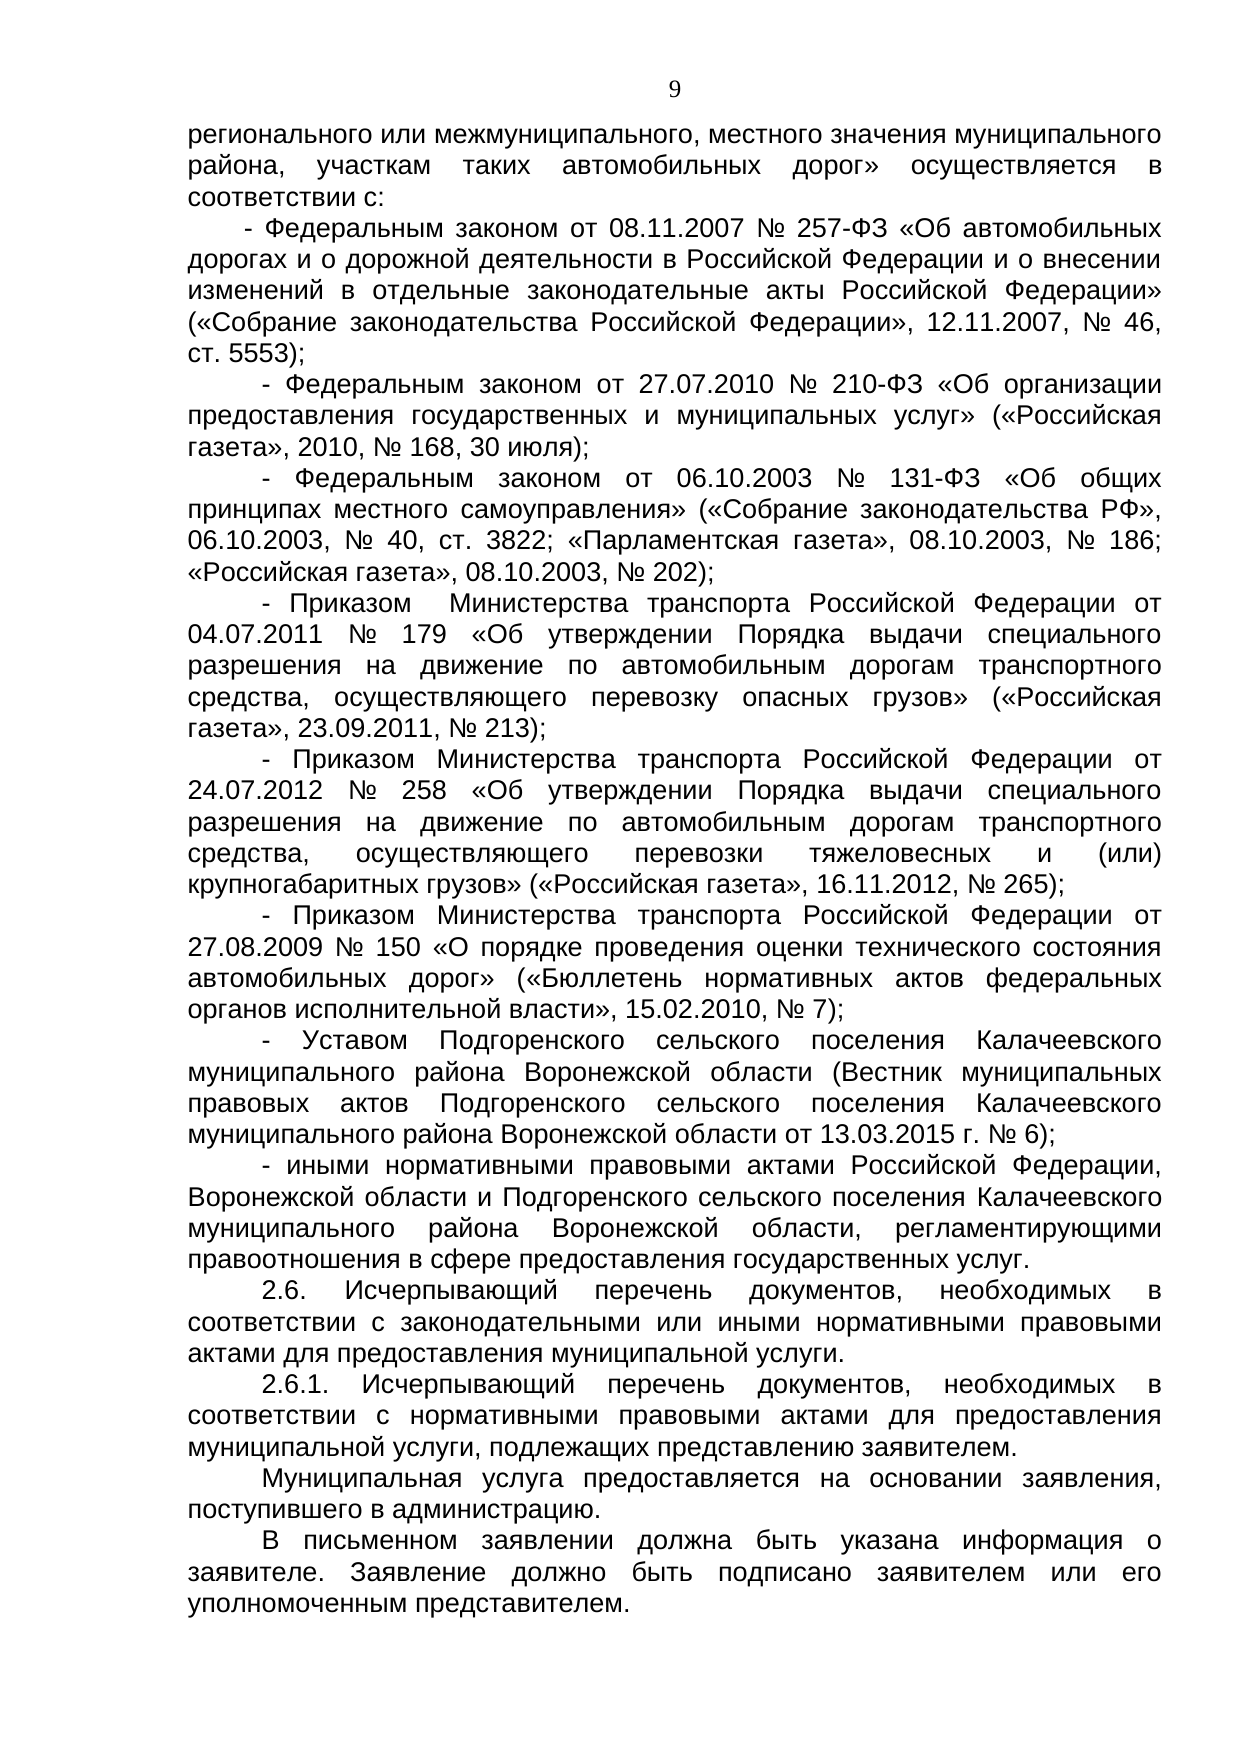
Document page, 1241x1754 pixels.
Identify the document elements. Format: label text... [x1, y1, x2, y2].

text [187, 118, 1162, 212]
text - Приказом Министерства транспорта Российской Федерации от 24.07.2012 № 258 «Об утверждении Порядка выдачи специального разрешения на движение по автомобильным дорогам транспортного средства, осуществляющего перевозки тяжеловесных и (или) крупногабаритных грузов» («Российская газета», 16.11.2012, № 265); [187, 743, 1162, 899]
text В письменном заявлении должна быть указана информация о заявителе. Заявление должно быть подписано заявителем или его уполномоченным представителем. [187, 1524, 1162, 1618]
text - Федеральным законом от 08.11.2007 № 257-ФЗ «Об автомобильных дорогах и о дорожной деятельности в Российской Федерации и о внесении изменений в отдельные законодательные акты Российской Федерации» («Собрание законодательства Российской Федерации», 12.11.2007, № 46, ст. 5553); [187, 212, 1162, 368]
text - Приказом Министерства транспорта Российской Федерации от 27.08.2009 № 150 «О порядке проведения оценки технического состояния автомобильных дорог» («Бюллетень нормативных актов федеральных органов исполнительной власти», 15.02.2010, № 7); [187, 899, 1162, 1024]
text - Уставом Подгоренского сельского поселения Калачеевского муниципального района Воронежской области (Вестник муниципальных правовых актов Подгоренского сельского поселения Калачеевского муниципального района Воронежской области от 13.03.2015 г. № 6); [187, 1024, 1162, 1149]
text - Федеральным законом от 06.10.2003 № 131-ФЗ «Об общих принципах местного самоуправления» («Собрание законодательства РФ», 06.10.2003, № 40, ст. 3822; «Парламентская газета», 08.10.2003, № 186; «Российская газета», 08.10.2003, № 202); [187, 462, 1162, 587]
text Муниципальная услуга предоставляется на основании заявления, поступившего в администрацию. [187, 1462, 1162, 1524]
text - иными нормативными правовыми актами Российской Федерации, Воронежской области и Подгоренского сельского поселения Калачеевского муниципального района Воронежской области, регламентирующими правоотношения в сфере предоставления государственных услуг. [187, 1149, 1162, 1274]
list Исчерпывающий перечень документов, необходимых в соответствии с законодательными или иными нормативными правовыми актами для предоставления муниципальной услуги. [187, 1274, 1162, 1368]
text - Федеральным законом от 27.07.2010 № 210-ФЗ «Об организации предоставления государственных и муниципальных услуг» («Российская газета», 2010, № 168, 30 июля); [187, 368, 1162, 462]
text 2.6.1. Исчерпывающий перечень документов, необходимых в соответствии с нормативными правовыми актами для предоставления муниципальной услуги, подлежащих представлению заявителем. [187, 1368, 1162, 1462]
text - Приказом Министерства транспорта Российской Федерации от 04.07.2011 № 179 «Об утверждении Порядка выдачи специального разрешения на движение по автомобильным дорогам транспортного средства, осуществляющего перевозку опасных грузов» («Российская газета», 23.09.2011, № 213); [187, 587, 1162, 743]
